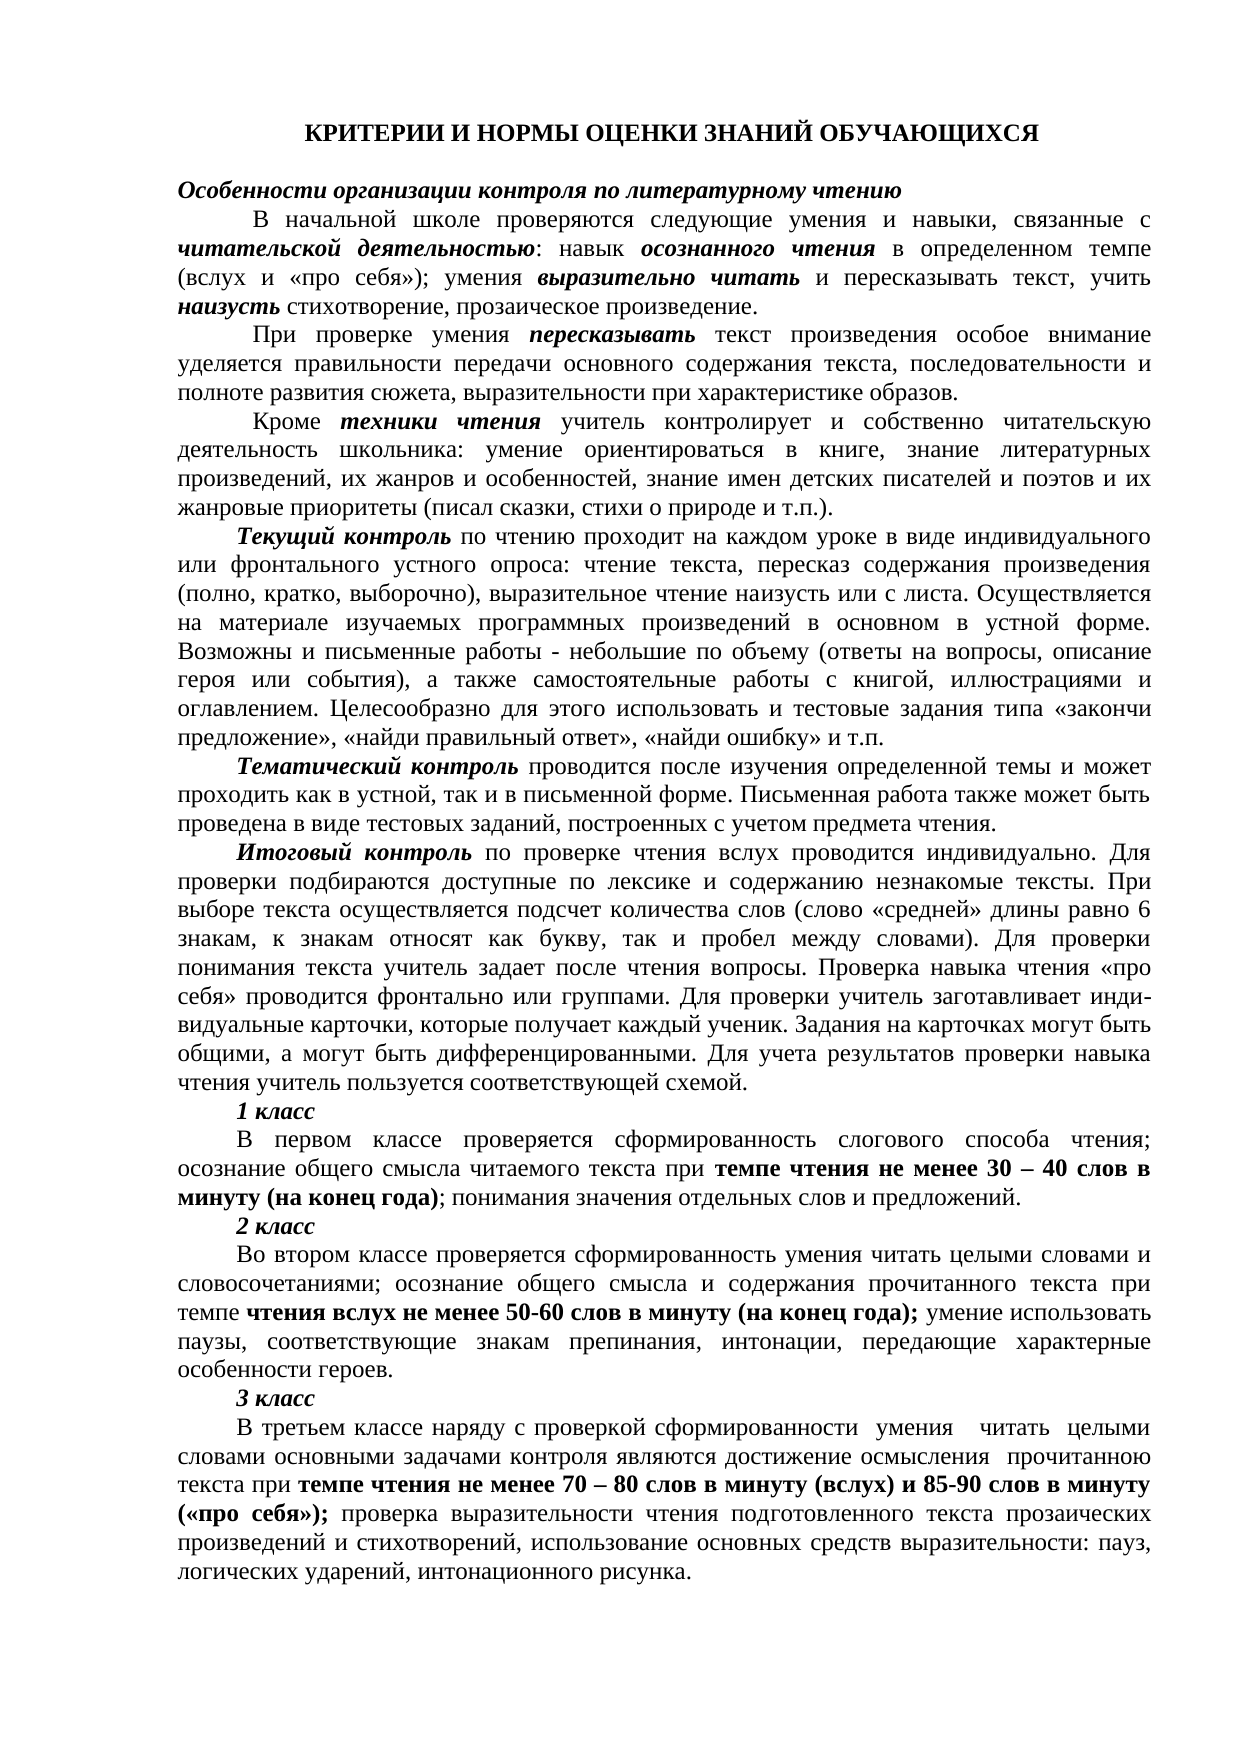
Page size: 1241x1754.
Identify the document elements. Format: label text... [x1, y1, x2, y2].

text В начальной школе проверяются следующие умения и навыки, связанные с читательской деятельностью: навык осознанного чтения в определенном темпе (вслух и «про себя»); умения выразительно читать и пересказывать текст, учить наизусть стихотворение, прозаическое произведение. [177, 204, 1152, 319]
text В первом классе проверяется сформированность слогового способа чтения; осознание общего смысла читаемого текста при темпе чтения не менее 30 – 40 слов в минуту (на конец года); понимания значения отдельных слов и предложений. [177, 1124, 1152, 1211]
text Тематический контроль проводится после изучения определенной темы и может проходить как в устной, так и в письменной форме. Письменная работа также может быть проведена в виде тестовых заданий, построенных с учетом предмета чтения. [177, 751, 1152, 837]
text 1 класс [177, 1096, 1152, 1124]
text Текущий контроль по чтению проходит на каждом уроке в виде индивидуального или фронтального устного опроса: чтение текста, пересказ содержания произведения (полно, кратко, выборочно), выразительное чтение наизусть или с листа. Осуществляется на материале изучаемых программных произведений в основном в устной форме. Возможны и письменные работы - небольшие по объему (ответы на вопросы, описание героя или события), а также самостоятельные работы с книгой, иллюстрациями и оглавлением. Целесообразно для этого использовать и тестовые задания типа «закончи предложение», «найди правильный ответ», «найди ошибку» и т.п. [177, 521, 1152, 751]
text Итоговый контроль по проверке чтения вслух проводится индивидуально. Для проверки подбираются доступные по лексике и содержанию незнакомые тексты. При выборе текста осуществляется подсчет количества слов (слово «средней» длины равно 6 знакам, к знакам относят как букву, так и пробел между словами). Для проверки понимания текста учитель задает после чтения вопросы. Проверка навыка чтения «про себя» проводится фронтально или группами. Для проверки учитель заготавливает индивидуальные карточки, которые получает каждый ученик. Задания на карточках могут быть общими, а могут быть дифференцированными. Для учета результатов проверки навыка чтения учитель пользуется соответствующей схемой. [177, 837, 1152, 1096]
text КРИТЕРИИ И НОРМЫ ОЦЕНКИ ЗНАНИЙ ОБУЧАЮЩИХСЯ [192, 118, 1152, 147]
text Во втором классе проверяется сформированность умения читать целыми словами и словосочетаниями; осознание общего смысла и содержания прочитанного текста при темпе чтения вслух не менее 50-60 слов в минуту (на конец года); умение использовать паузы, соответствующие знакам препинания, интонации, передающие характерные особенности героев. [177, 1239, 1152, 1383]
text Кроме техники чтения учитель контролирует и собственно читательскую деятельность школьника: умение ориентироваться в книге, знание литературных произведений, их жанров и особенностей, знание имен детских писателей и поэтов и их жанровые приоритеты (писал сказки, стихи о природе и т.п.). [177, 406, 1152, 521]
text В третьем классе наряду с проверкой сформированности умения читать целыми словами основными задачами контроля являются достижение осмысления прочитанною текста при темпе чтения не менее 70 – 80 слов в минуту (вслух) и 85-90 слов в минуту («про себя»); проверка выразительности чтения подготовленного текста прозаических произведений и стихотворений, использование основных средств выразительности: пауз, логических ударений, интонационного рисунка. [177, 1412, 1152, 1584]
text 2 класс [177, 1211, 1152, 1239]
text Особенности организации контроля по литературному чтению [177, 176, 1152, 204]
text 3 класс [177, 1383, 1152, 1412]
text При проверке умения пересказывать текст произведения особое внимание уделяется правильности передачи основного содержания текста, последовательности и полноте развития сюжета, выразительности при характеристике образов. [177, 319, 1152, 406]
